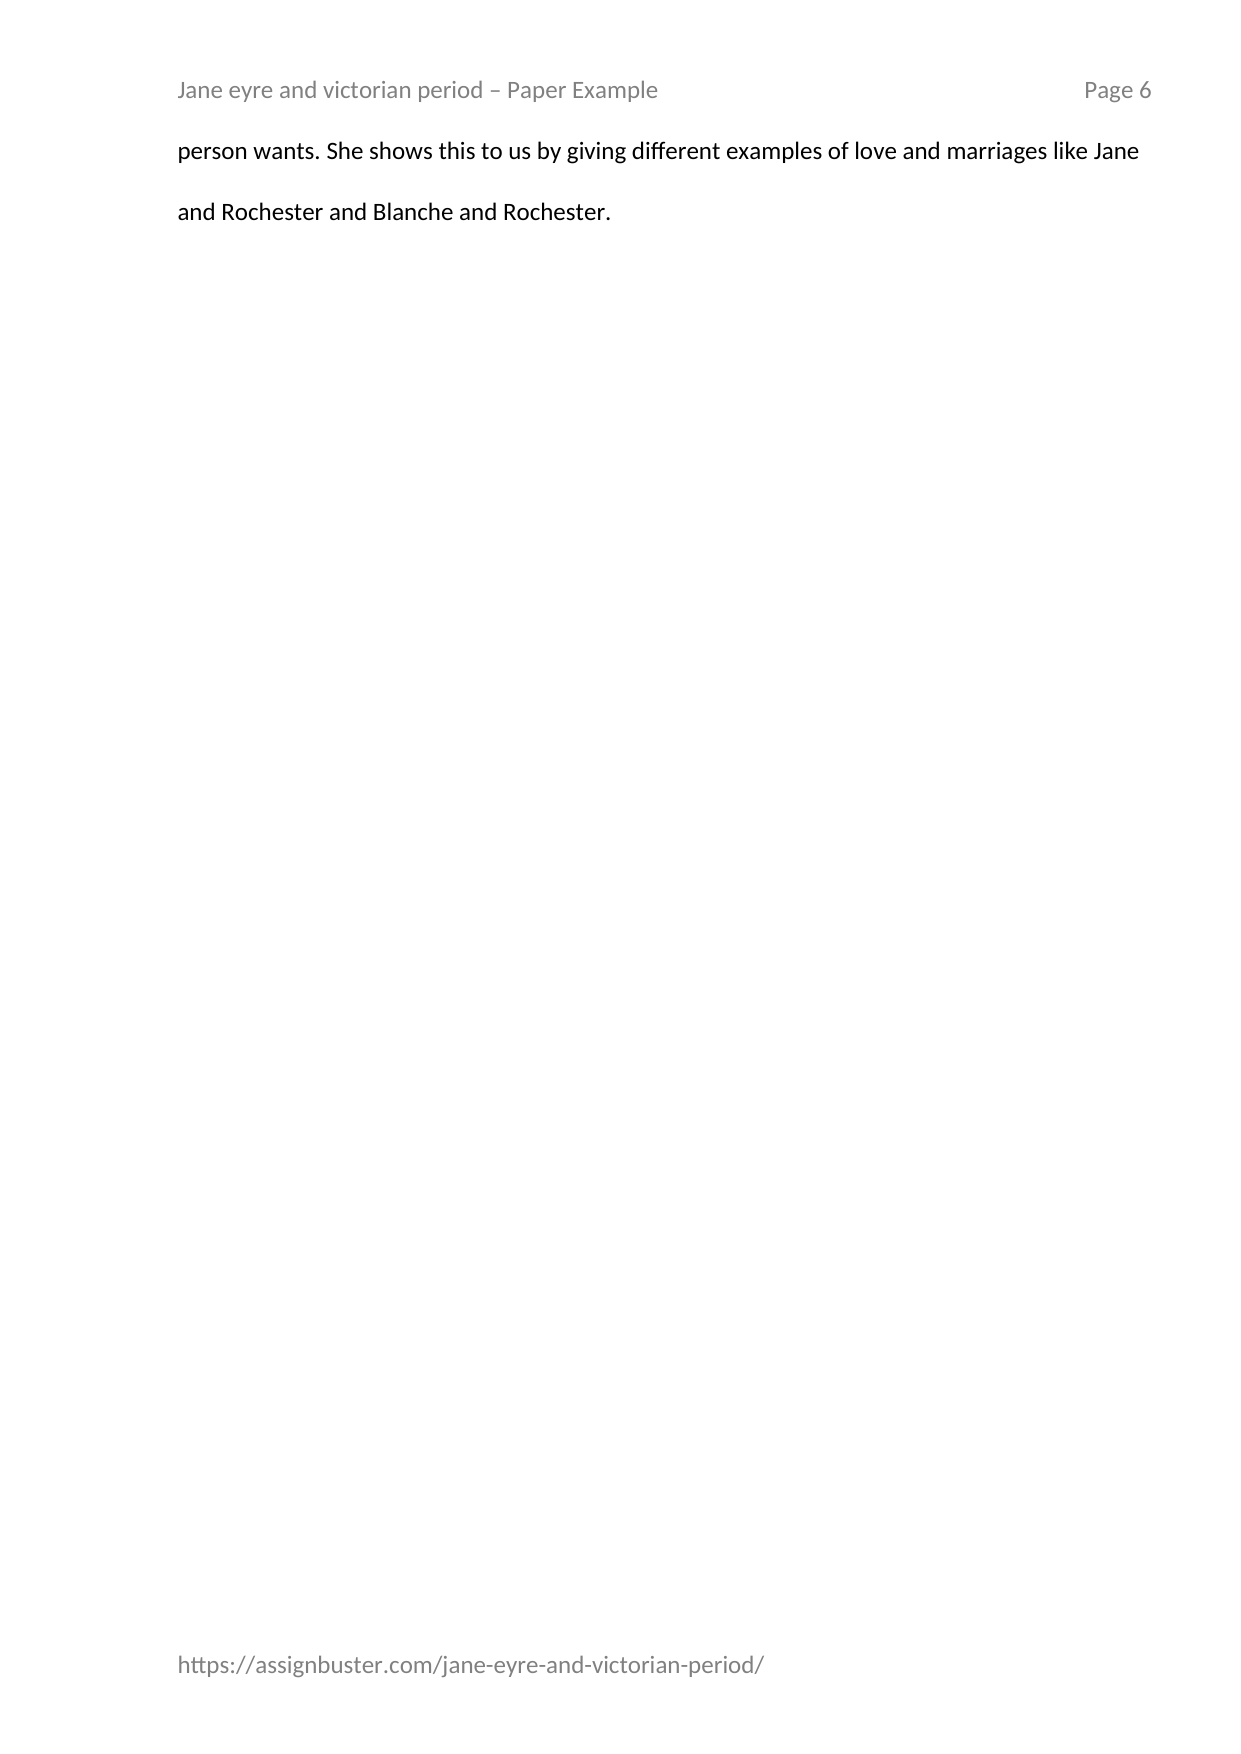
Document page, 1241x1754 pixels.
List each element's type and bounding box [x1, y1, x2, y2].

text [177, 135, 1152, 226]
